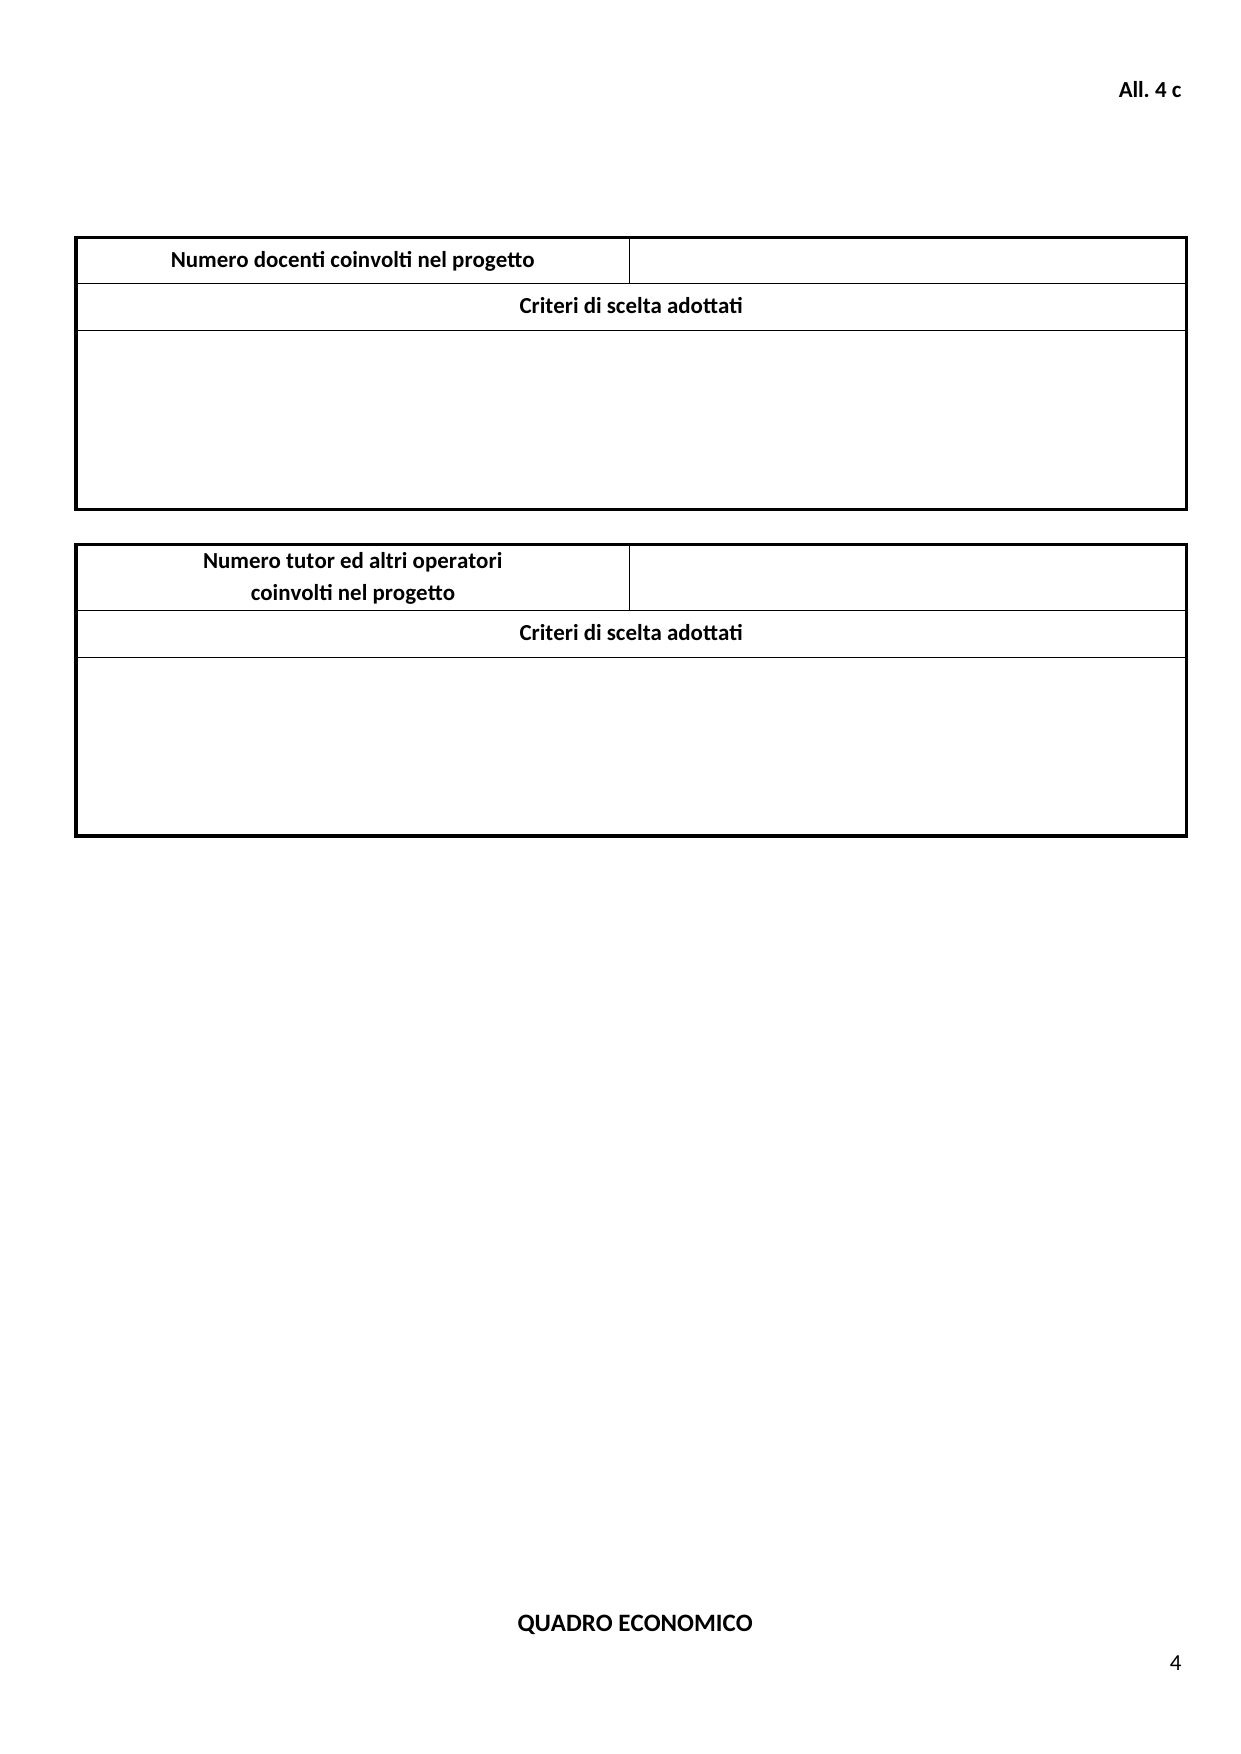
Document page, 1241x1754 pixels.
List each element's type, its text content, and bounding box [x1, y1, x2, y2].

table_cell Criteri di scelta adottati [78, 284, 1185, 330]
table_header Numero tutor ed altri operatori coinvolti nel progetto [78, 546, 629, 610]
table_cell [78, 331, 1185, 507]
text QUADRO ECONOMICO [89, 1607, 1181, 1638]
table_cell [78, 658, 1185, 834]
table_header [630, 239, 1185, 283]
table_cell Criteri di scelta adottati [78, 611, 1185, 657]
table_header Numero docenti coinvolti nel progetto [78, 239, 629, 283]
table_header [630, 546, 1185, 610]
